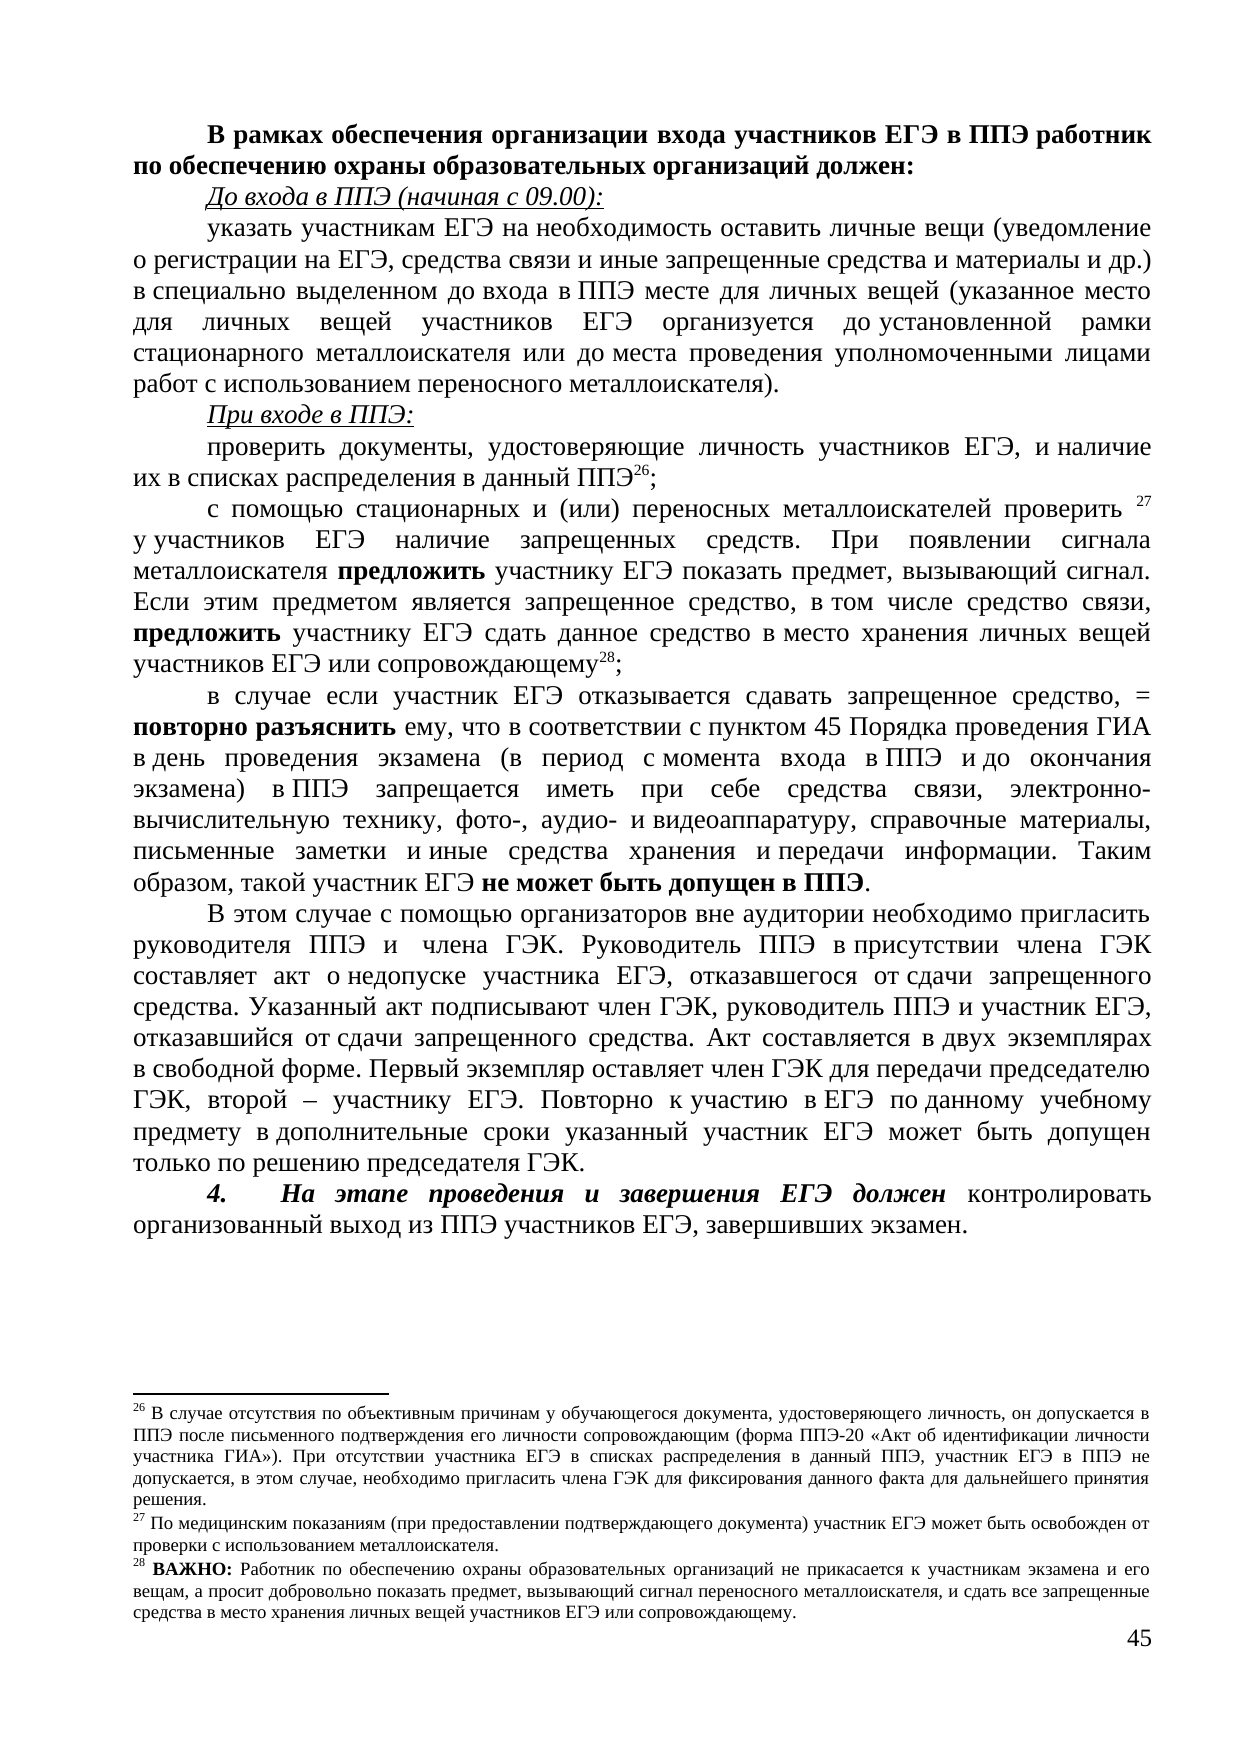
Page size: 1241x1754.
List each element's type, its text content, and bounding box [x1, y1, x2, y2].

text в случае если участник ЕГЭ отказывается сдавать запрещенное средство, = повторно разъяснить ему, что в соответствии с пунктом 45 Порядка проведения ГИА в день проведения экзамена (в период с момента входа в ППЭ и до окончания экзамена) в ППЭ запрещается иметь при себе средства связи, электронно-вычислительную технику, фото-, аудио- и видеоаппаратуру, справочные материалы, письменные заметки и иные средства хранения и передачи информации. Таким образом, такой участник ЕГЭ не может быть допущен в ППЭ. [133, 679, 1152, 897]
text с помощью стационарных и (или) переносных металлоискателей проверить у участников ЕГЭ наличие запрещенных средств. При появлении сигнала металлоискателя предложить участнику ЕГЭ показать предмет, вызывающий сигнал. Если этим предметом является запрещенное средство, в том числе средство связи, предложить участнику ЕГЭ сдать данное средство в место хранения личных вещей участников ЕГЭ или сопровождающему; [133, 492, 1152, 679]
text При входе в ППЭ: [133, 398, 1152, 429]
text До входа в ППЭ (начиная с 09.00): [133, 180, 1152, 212]
text В рамках обеспечения организации входа участников ЕГЭ в ППЭ работник по обеспечению охраны образовательных организаций должен: [133, 118, 1152, 180]
text указать участникам ЕГЭ на необходимость оставить личные вещи (уведомление о регистрации на ЕГЭ, средства связи и иные запрещенные средства и материалы и др.) в специально выделенном до входа в ППЭ месте для личных вещей (указанное место для личных вещей участников ЕГЭ организуется до установленной рамки стационарного металлоискателя или до места проведения уполномоченными лицами работ с использованием переносного металлоискателя). [133, 212, 1152, 398]
list На этапе проведения и завершения ЕГЭ должен контролировать организованный выход из ППЭ участников ЕГЭ, завершивших экзамен. [133, 1177, 1152, 1239]
text В этом случае с помощью организаторов вне аудитории необходимо пригласить руководителя ППЭ и члена ГЭК. Руководитель ППЭ в присутствии члена ГЭК составляет акт о недопуске участника ЕГЭ, отказавшегося от сдачи запрещенного средства. Указанный акт подписывают член ГЭК, руководитель ППЭ и участник ЕГЭ, отказавшийся от сдачи запрещенного средства. Акт составляется в двух экземплярах в свободной форме. Первый экземпляр оставляет член ГЭК для передачи председателю ГЭК, второй – участнику ЕГЭ. Повторно к участию в ЕГЭ по данному учебному предмету в дополнительные сроки указанный участник ЕГЭ может быть допущен только по решению председателя ГЭК. [133, 897, 1152, 1177]
text проверить документы, удостоверяющие личность участников ЕГЭ, и наличие их в списках распределения в данный ППЭ; [133, 429, 1152, 492]
